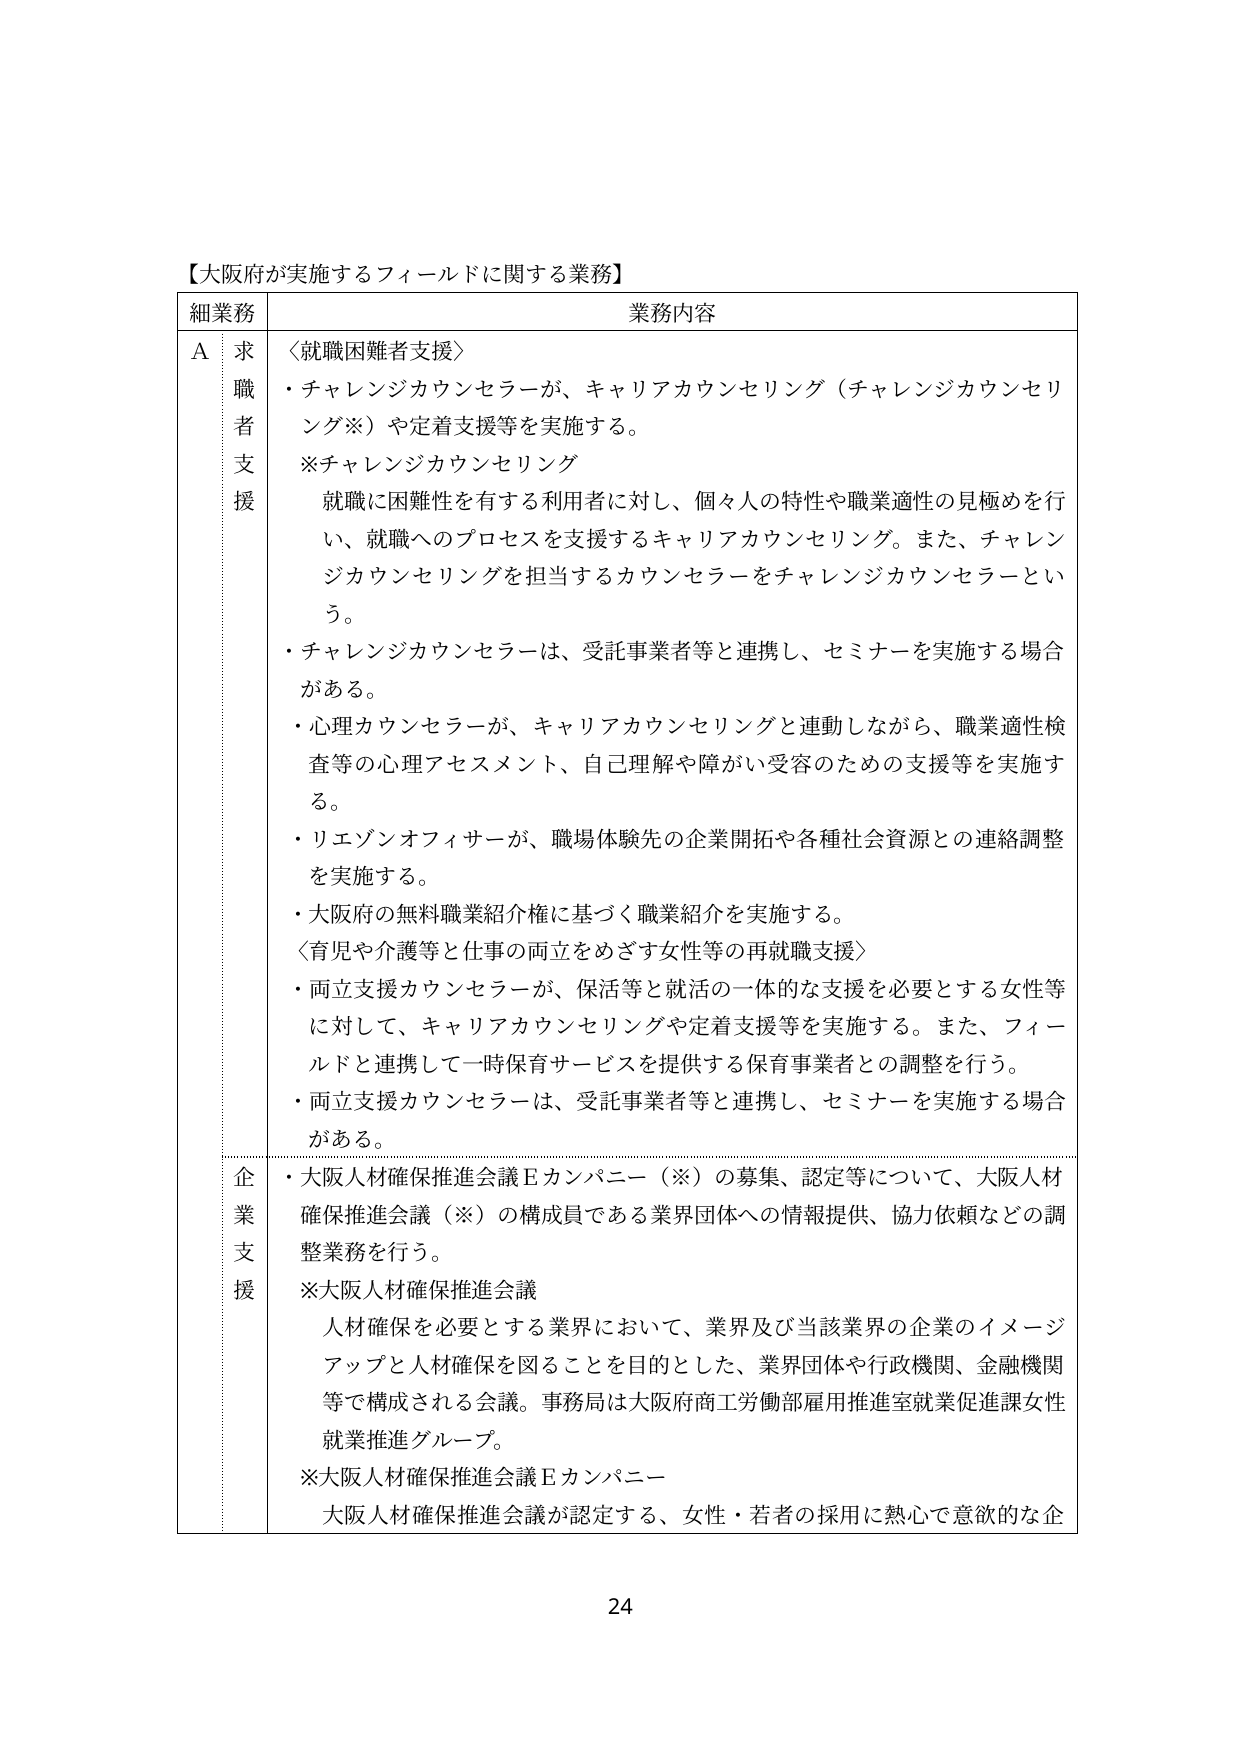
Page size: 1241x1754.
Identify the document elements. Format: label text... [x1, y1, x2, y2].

table_cell 企業支援 [222, 1156, 267, 1532]
text 【大阪府が実施するフィールドに関する業務】 [177, 254, 1063, 292]
table_cell 求職者支援 [222, 331, 267, 1156]
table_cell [268, 1156, 1077, 1532]
table_header 細業務 [178, 293, 267, 330]
table_header 業務内容 [268, 293, 1077, 330]
table_cell 〈就職困難者支援〉 ・チャレンジカウンセラーが、キャリアカウンセリング（チャレンジカウンセリング※）や定着支援等を実施する。 ※チャレンジカウンセリング 就職に困難性を有する利用者に対し、個々人の特性や職業適性の見極めを行い、就職へのプロセスを支援するキャリアカウンセリング。また、チャレンジカウンセリングを担当するカウンセラーをチャレンジカウンセラーという。 ・チャレンジカウンセラーは、受託事業者等と連携し、セミナーを実施する場合がある。 ・心理カウンセラーが、キャリアカウンセリングと連動しながら、職業適性検査等の心理アセスメント、自己理解や障がい受容のための支援等を実施する。 ・リエゾンオフィサーが、職場体験先の企業開拓や各種社会資源との連絡調整を実施する。 ・大阪府の無料職業紹介権に基づく職業紹介を実施する。 〈育児や介護等と仕事の両立をめざす女性等の再就職支援〉 ・両立支援カウンセラーが、保活等と就活の一体的な支援を必要とする女性等に対して、キャリアカウンセリングや定着支援等を実施する。また、フィールドと連携して一時保育サービスを提供する保育事業者との調整を行う。 ・両立支援カウンセラーは、受託事業者等と連携し、セミナーを実施する場合がある。 [268, 331, 1077, 1156]
table_cell Ａ [178, 331, 222, 1532]
